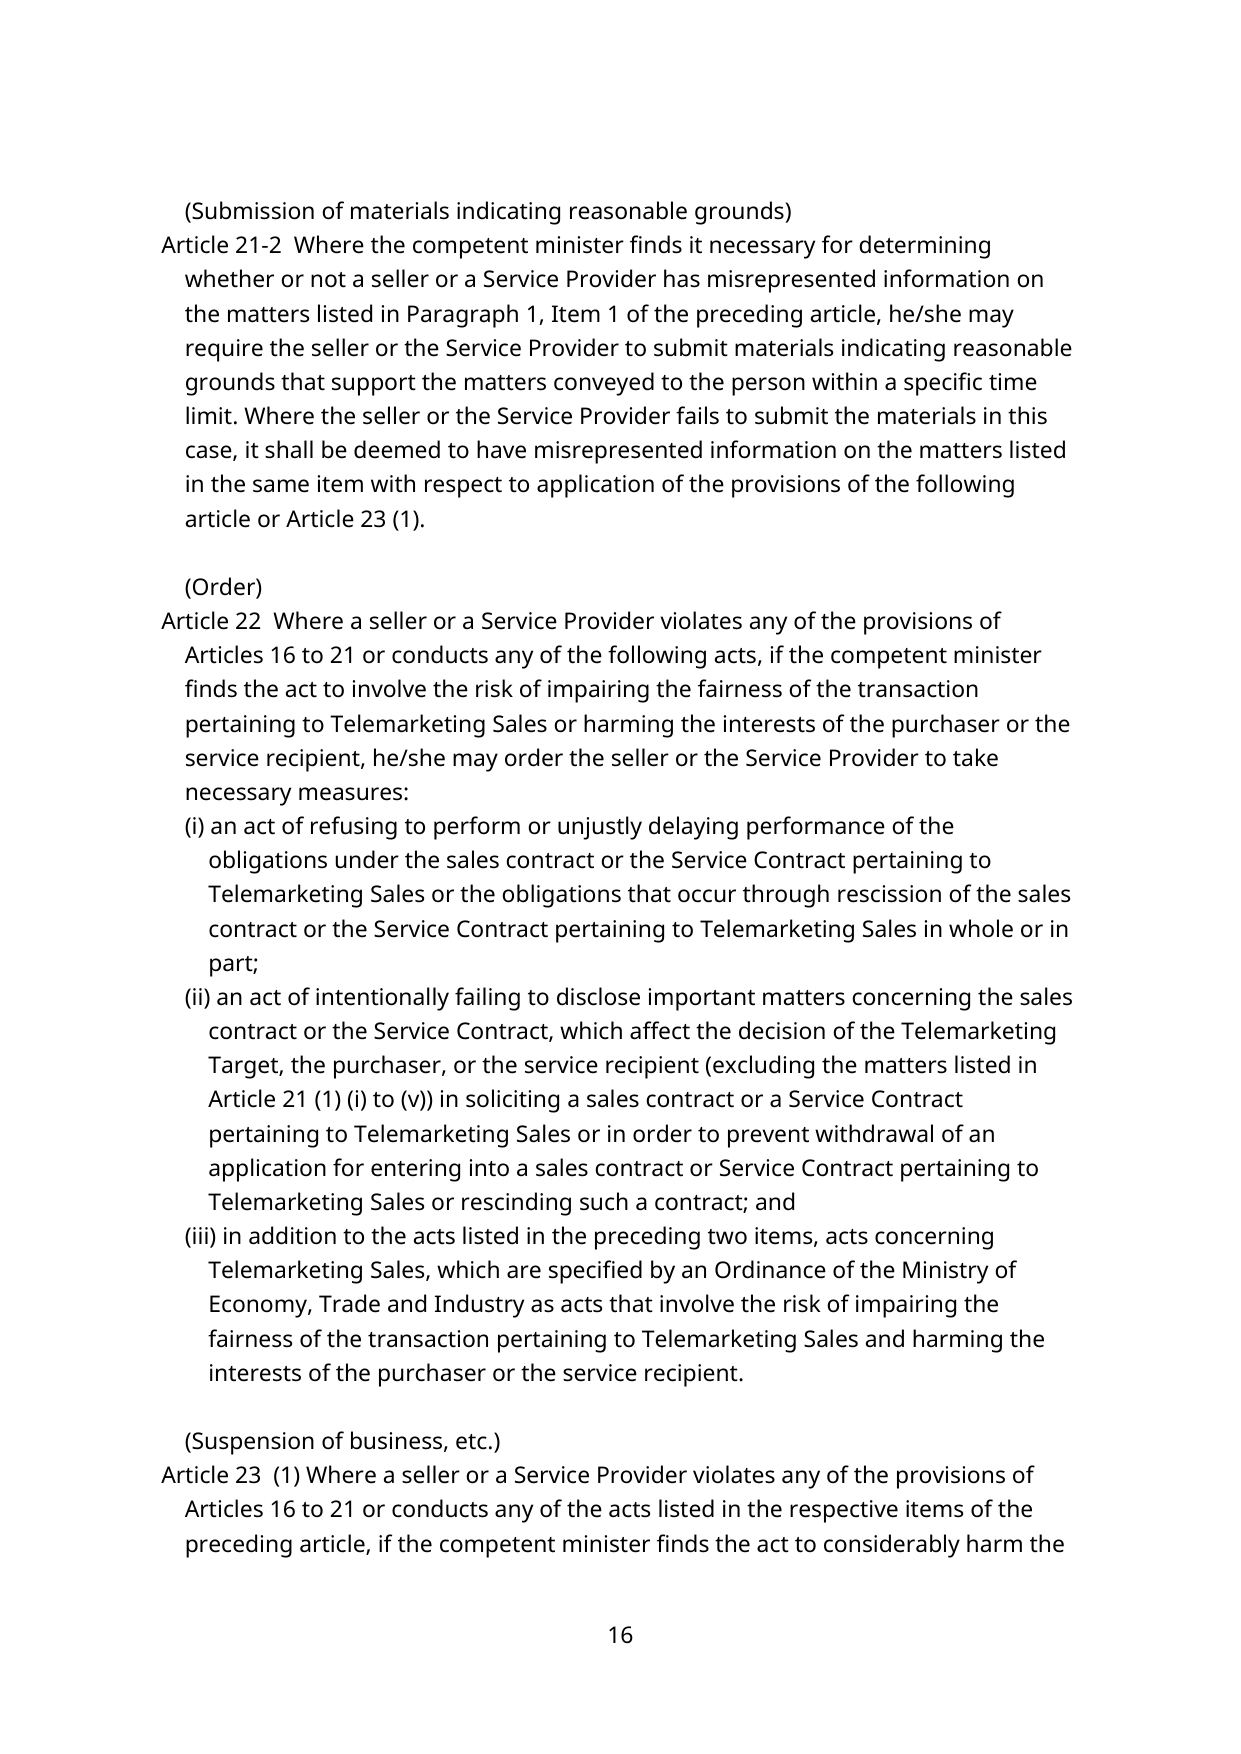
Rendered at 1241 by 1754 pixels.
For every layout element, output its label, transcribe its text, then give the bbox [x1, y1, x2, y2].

text (Order) [184, 569, 1079, 604]
text Article 21-2 Where the competent minister finds it necessary for determining whether or not a seller or a Service Provider has misrepresented information on the matters listed in Paragraph 1, Item 1 of the preceding article, he/she may require the seller or the Service Provider to submit materials indicating reasonable grounds that support the matters conveyed to the person within a specific time limit. Where the seller or the Service Provider fails to submit the materials in this case, it shall be deemed to have misrepresented information on the matters listed in the same item with respect to application of the provisions of the following article or Article 23 (1). [161, 228, 1079, 535]
text Article 22 Where a seller or a Service Provider violates any of the provisions of Articles 16 to 21 or conducts any of the following acts, if the competent minister finds the act to involve the risk of impairing the fairness of the transaction pertaining to Telemarketing Sales or harming the interests of the purchaser or the service recipient, he/she may order the seller or the Service Provider to take necessary measures: [161, 604, 1079, 809]
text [161, 1458, 1079, 1560]
text (Submission of materials indicating reasonable grounds) [184, 194, 1079, 228]
text (iii) in addition to the acts listed in the preceding two items, acts concerning Telemarketing Sales, which are specified by an Ordinance of the Ministry of Economy, Trade and Industry as acts that involve the risk of impairing the fairness of the transaction pertaining to Telemarketing Sales and harming the interests of the purchaser or the service recipient. [184, 1219, 1079, 1389]
text (Suspension of business, etc.) [184, 1424, 1079, 1458]
text (i) an act of refusing to perform or unjustly delaying performance of the obligations under the sales contract or the Service Contract pertaining to Telemarketing Sales or the obligations that occur through rescission of the sales contract or the Service Contract pertaining to Telemarketing Sales in whole or in part; [184, 809, 1079, 979]
text (ii) an act of intentionally failing to disclose important matters concerning the sales contract or the Service Contract, which affect the decision of the Telemarketing Target, the purchaser, or the service recipient (excluding the matters listed in Article 21 (1) (i) to (v)) in soliciting a sales contract or a Service Contract pertaining to Telemarketing Sales or in order to prevent withdrawal of an application for entering into a sales contract or Service Contract pertaining to Telemarketing Sales or rescinding such a contract; and [184, 979, 1079, 1219]
